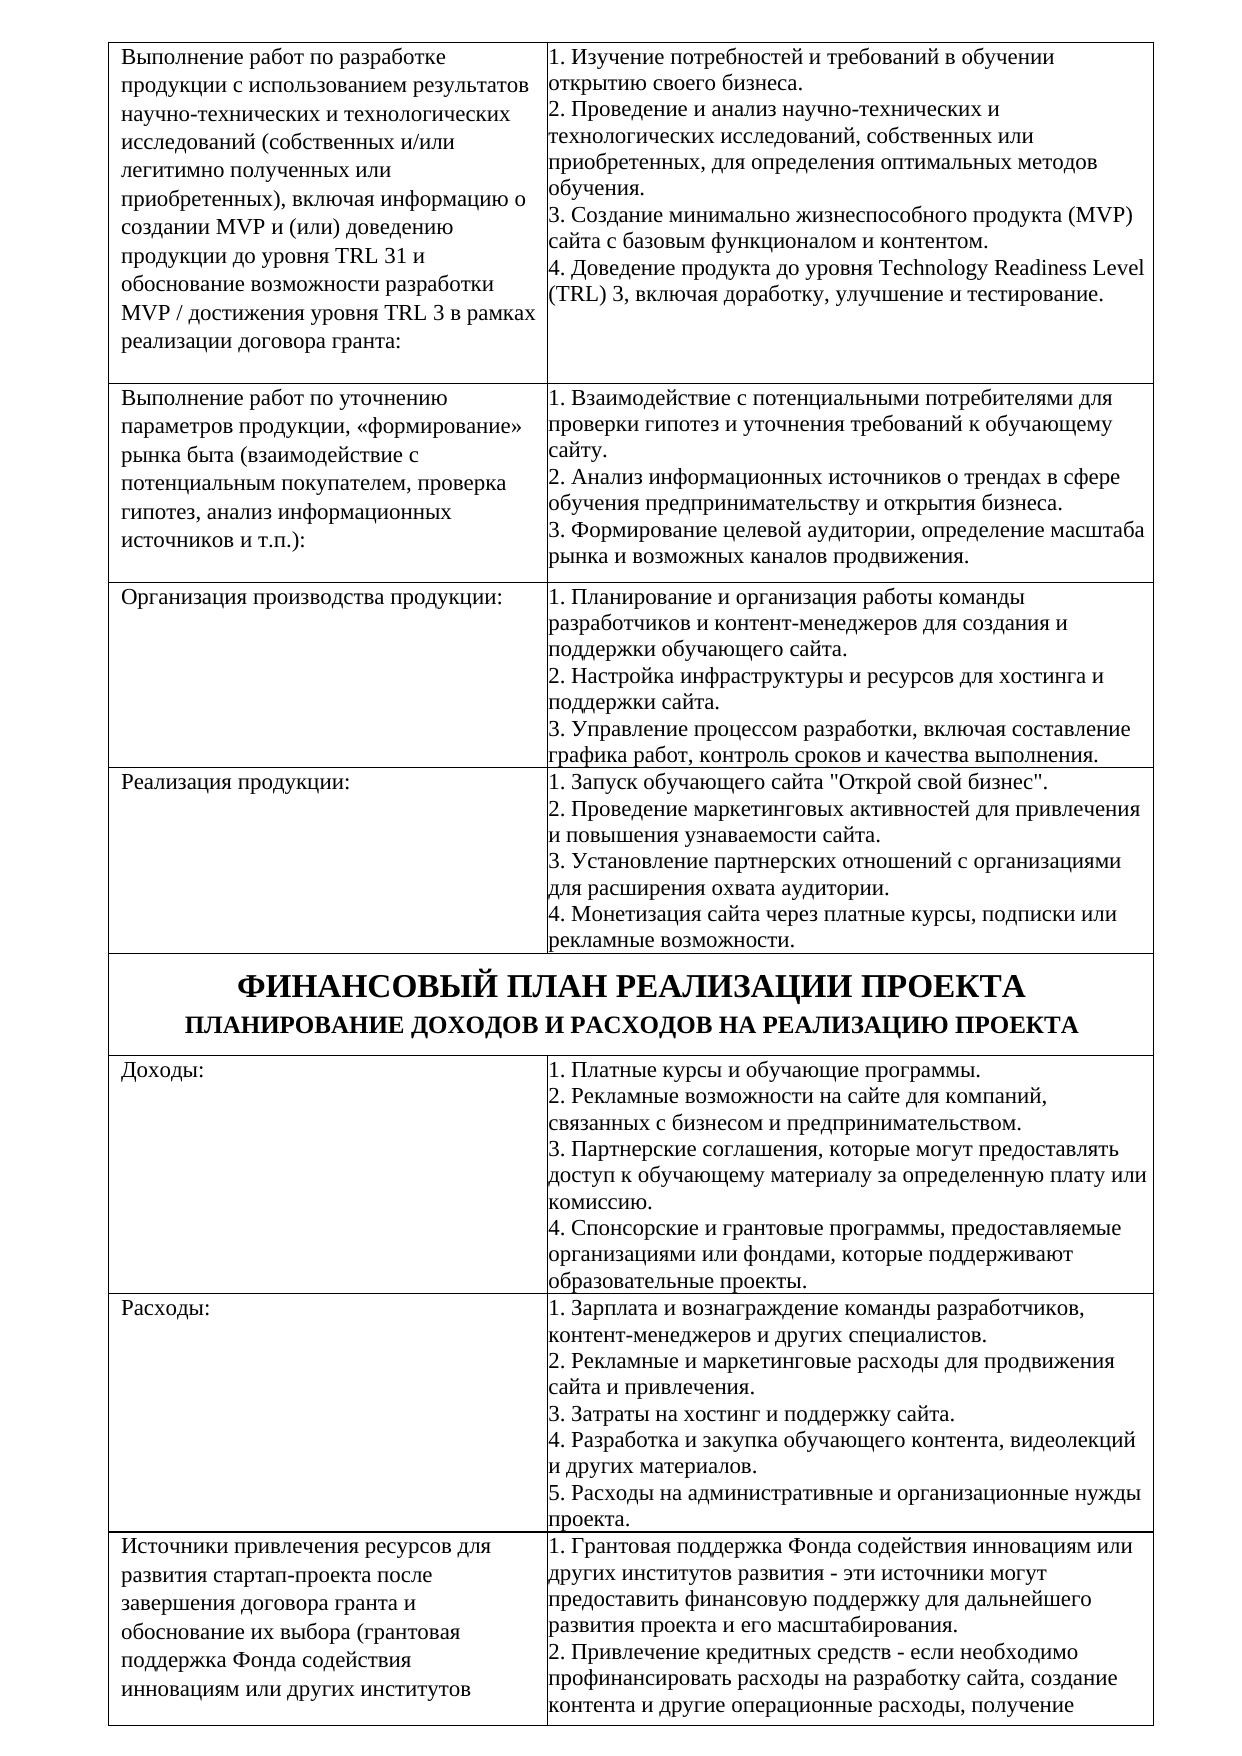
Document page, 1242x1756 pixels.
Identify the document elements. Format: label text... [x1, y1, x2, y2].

table_header Выполнение работ по разработке продукции с использованием результатов научно-технических и технологических исследований (собственных и/или легитимно полученных или приобретенных), включая информацию о создании MVP и (или) доведению продукции до уровня TRL 31 и обоснование возможности разработки MVP / достижения уровня TRL 3 в рамках реализации договора гранта: [109, 43, 547, 383]
table_cell Реализация продукции: [109, 768, 547, 953]
table_cell 1. Зарплата и вознаграждение команды разработчиков, контент-менеджеров и других специалистов. 2. Рекламные и маркетинговые расходы для продвижения сайта и привлечения. 3. Затраты на хостинг и поддержку сайта. 4. Разработка и закупка обучающего контента, видеолекций и других материалов. 5. Расходы на административные и организационные нужды проекта. [548, 1294, 1153, 1531]
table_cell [548, 1533, 1153, 1725]
table_cell Организация производства продукции: [109, 583, 547, 767]
table_cell Доходы: [109, 1056, 547, 1293]
table_cell 1. Планирование и организация работы команды разработчиков и контент-менеджеров для создания и поддержки обучающего сайта. 2. Настройка инфраструктуры и ресурсов для хостинга и поддержки сайта. 3. Управление процессом разработки, включая составление графика работ, контроль сроков и качества выполнения. [548, 583, 1153, 767]
table_cell Расходы: [109, 1294, 547, 1531]
table_cell ФИНАНСОВЫЙ ПЛАН РЕАЛИЗАЦИИ ПРОЕКТА ПЛАНИРОВАНИЕ ДОХОДОВ И РАСХОДОВ НА РЕАЛИЗАЦИЮ ПРОЕКТА [109, 954, 1153, 1055]
table_cell 1. Платные курсы и обучающие программы. 2. Рекламные возможности на сайте для компаний, связанных с бизнесом и предпринимательством. 3. Партнерские соглашения, которые могут предоставлять доступ к обучающему материалу за определенную плату или комиссию. 4. Спонсорские и грантовые программы, предоставляемые организациями или фондами, которые поддерживают образовательные проекты. [548, 1056, 1153, 1293]
table_cell Выполнение работ по уточнению параметров продукции, «формирование» рынка быта (взаимодействие с потенциальным покупателем, проверка гипотез, анализ информационных источников и т.п.): [109, 384, 547, 582]
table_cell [109, 1533, 547, 1725]
table_cell 1. Взаимодействие с потенциальными потребителями для проверки гипотез и уточнения требований к обучающему сайту. 2. Анализ информационных источников о трендах в сфере обучения предпринимательству и открытия бизнеса. 3. Формирование целевой аудитории, определение масштаба рынка и возможных каналов продвижения. [548, 384, 1153, 582]
table_cell 1. Запуск обучающего сайта "Открой свой бизнес". 2. Проведение маркетинговых активностей для привлечения и повышения узнаваемости сайта. 3. Установление партнерских отношений с организациями для расширения охвата аудитории. 4. Монетизация сайта через платные курсы, подписки или рекламные возможности. [548, 768, 1153, 953]
table_header 1. Изучение потребностей и требований в обучении открытию своего бизнеса. 2. Проведение и анализ научно-технических и технологических исследований, собственных или приобретенных, для определения оптимальных методов обучения. 3. Создание минимально жизнеспособного продукта (MVP) сайта с базовым функционалом и контентом. 4. Доведение продукта до уровня Technology Readiness Level (TRL) 3, включая доработку, улучшение и тестирование. [548, 43, 1153, 383]
